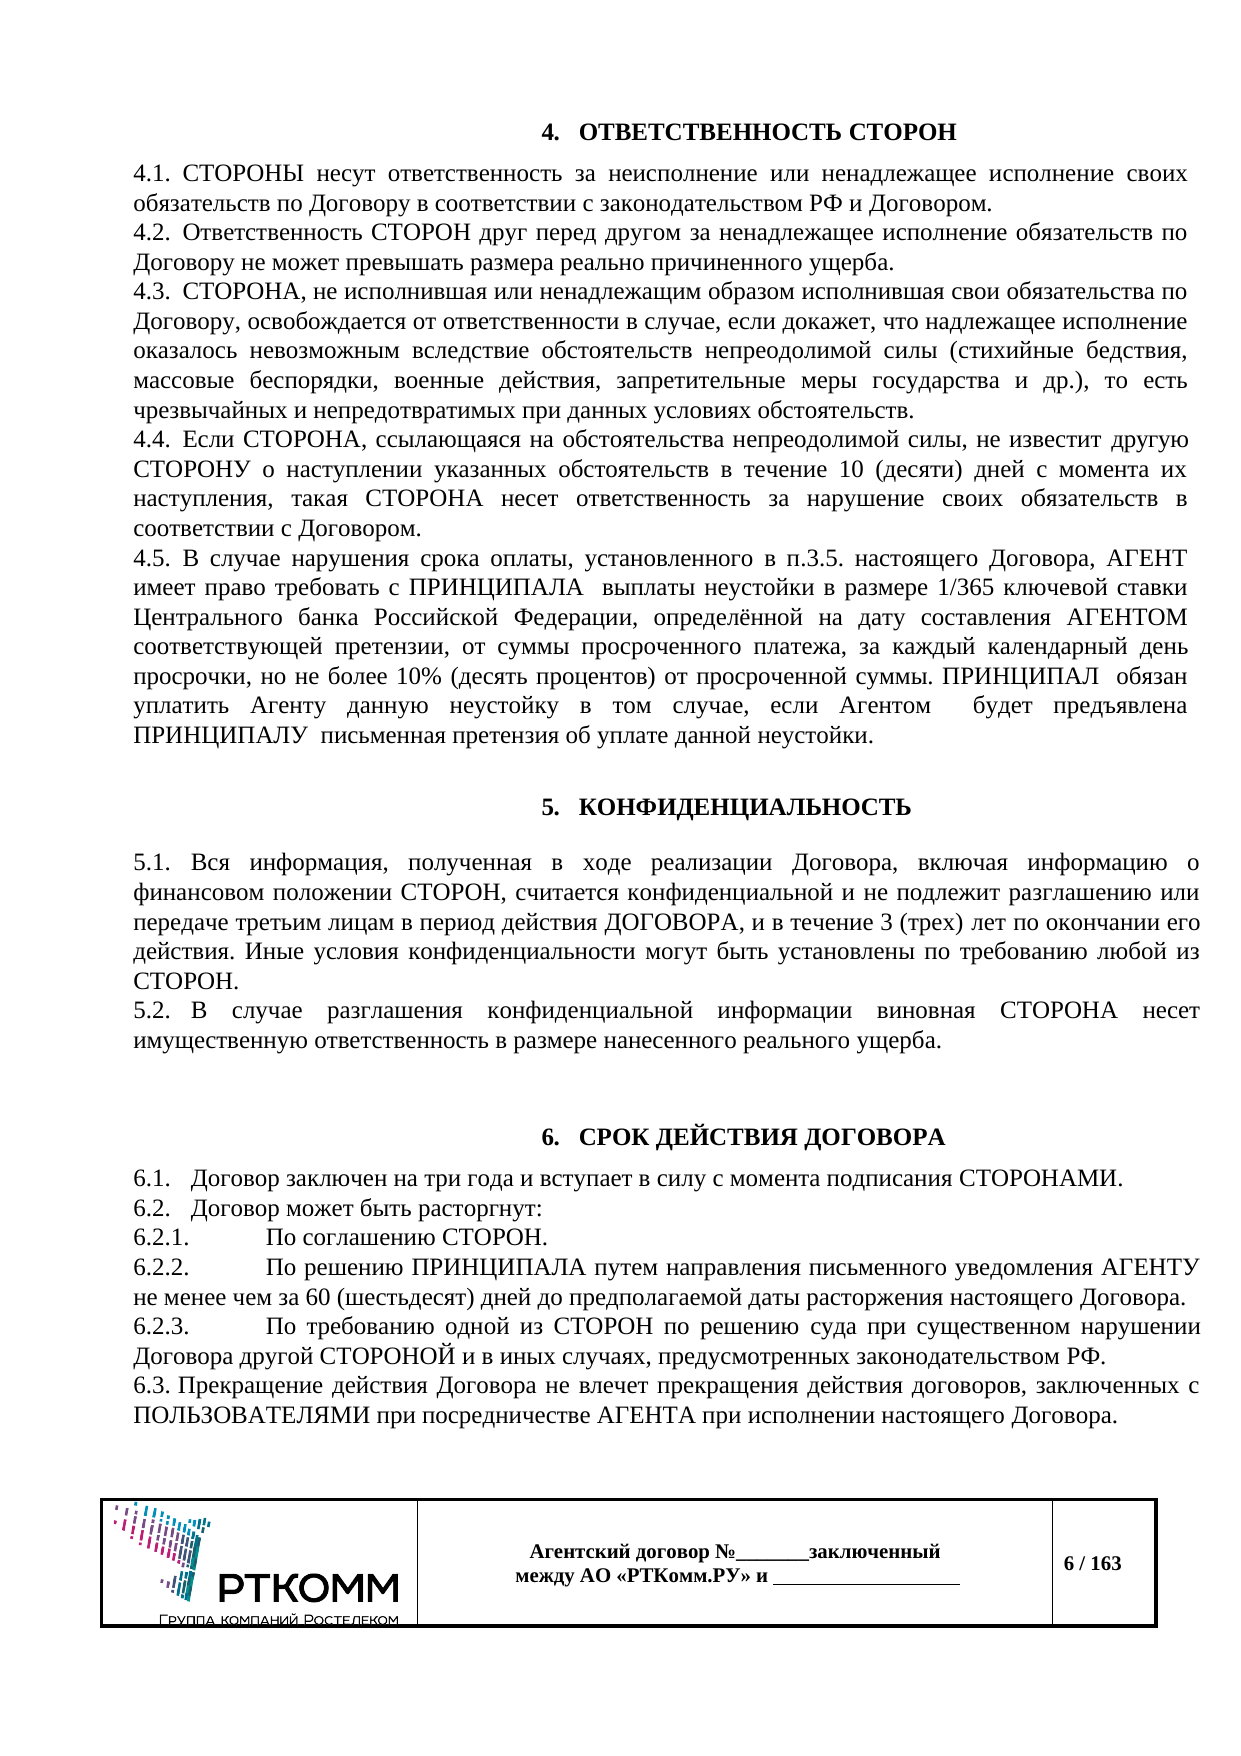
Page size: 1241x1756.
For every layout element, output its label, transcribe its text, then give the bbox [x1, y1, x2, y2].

subtitle КОНФИДЕНЦИАЛЬНОСТЬ [541, 792, 1201, 821]
list СТОРОНЫ несут ответственность за неисполнение или ненадлежащее исполнение своих обязательств по Договору в соответствии с законодательством РФ и Договором. [133, 158, 1189, 216]
list По соглашению СТОРОН. [133, 1222, 1201, 1251]
list Если СТОРОНА, ссылающаяся на обстоятельства непреодолимой силы, не известит другую СТОРОНУ о наступлении указанных обстоятельств в течение 10 (десяти) дней с момента их наступления, такая СТОРОНА несет ответственность за нарушение своих обязательств в соответствии с Договором. [133, 424, 1189, 542]
list В случае нарушения срока оплаты, установленного в п.3.5. настоящего Договора, АГЕНТ имеет право требовать с ПРИНЦИПАЛА выплаты неустойки в размере 1/365 ключевой ставки Центрального банка Российской Федерации, определённой на дату составления АГЕНТОМ соответствующей претензии, от суммы просроченного платежа, за каждый календарный день просрочки, но не более 10% (десять процентов) от просроченной суммы. ПРИНЦИПАЛ обязан уплатить Агенту данную неустойку в том случае, если Агентом будет предъявлена ПРИНЦИПАЛУ письменная претензия об уплате данной неустойки. [133, 543, 1189, 749]
list СТОРОНА, не исполнившая или ненадлежащим образом исполнившая свои обязательства по Договору, освобождается от ответственности в случае, если докажет, что надлежащее исполнение оказалось невозможным вследствие обстоятельств непреодолимой силы (стихийные бедствия, массовые беспорядки, военные действия, запретительные меры государства и др.), то есть чрезвычайных и непредотвратимых при данных условиях обстоятельств. [133, 276, 1189, 423]
list Договор заключен на три года и вступает в силу с момента подписания СТОРОНАМИ. [133, 1163, 1201, 1192]
list Прекращение действия Договора не влечет прекращения действия договоров, заключенных с ПОЛЬЗОВАТЕЛЯМИ при посредничестве АГЕНТА при исполнении настоящего Договора. [133, 1370, 1201, 1429]
picture [113, 1501, 398, 1625]
list Вся информация, полученная в ходе реализации Договора, включая информацию о финансовом положении СТОРОН, считается конфиденциальной и не подлежит разглашению или передаче третьим лицам в период действия ДОГОВОРА, и в течение 3 (трех) лет по окончании его действия. Иные условия конфиденциальности могут быть установлены по требованию любой из СТОРОН. [133, 847, 1201, 994]
list По решению ПРИНЦИПАЛА путем направления письменного уведомления АГЕНТУ не менее чем за 60 (шестьдесят) дней до предполагаемой даты расторжения настоящего Договора. [133, 1252, 1201, 1310]
list Ответственность СТОРОН друг перед другом за ненадлежащее исполнение обязательств по Договору не может превышать размера реально причиненного ущерба. [133, 217, 1189, 276]
list Договор может быть расторгнут: [133, 1193, 1201, 1222]
subtitle СРОК ДЕЙСТВИЯ ДОГОВОРА [541, 1122, 1201, 1151]
list В случае разглашения конфиденциальной информации виновная СТОРОНА несет имущественную ответственность в размере нанесенного реального ущерба. [133, 995, 1201, 1054]
list По требованию одной из СТОРОН по решению суда при существенном нарушении Договора другой СТОРОНОЙ и в иных случаях, предусмотренных законодательством РФ. [133, 1311, 1201, 1369]
subtitle ОТВЕТСТВЕННОСТЬ СТОРОН [541, 117, 1189, 145]
